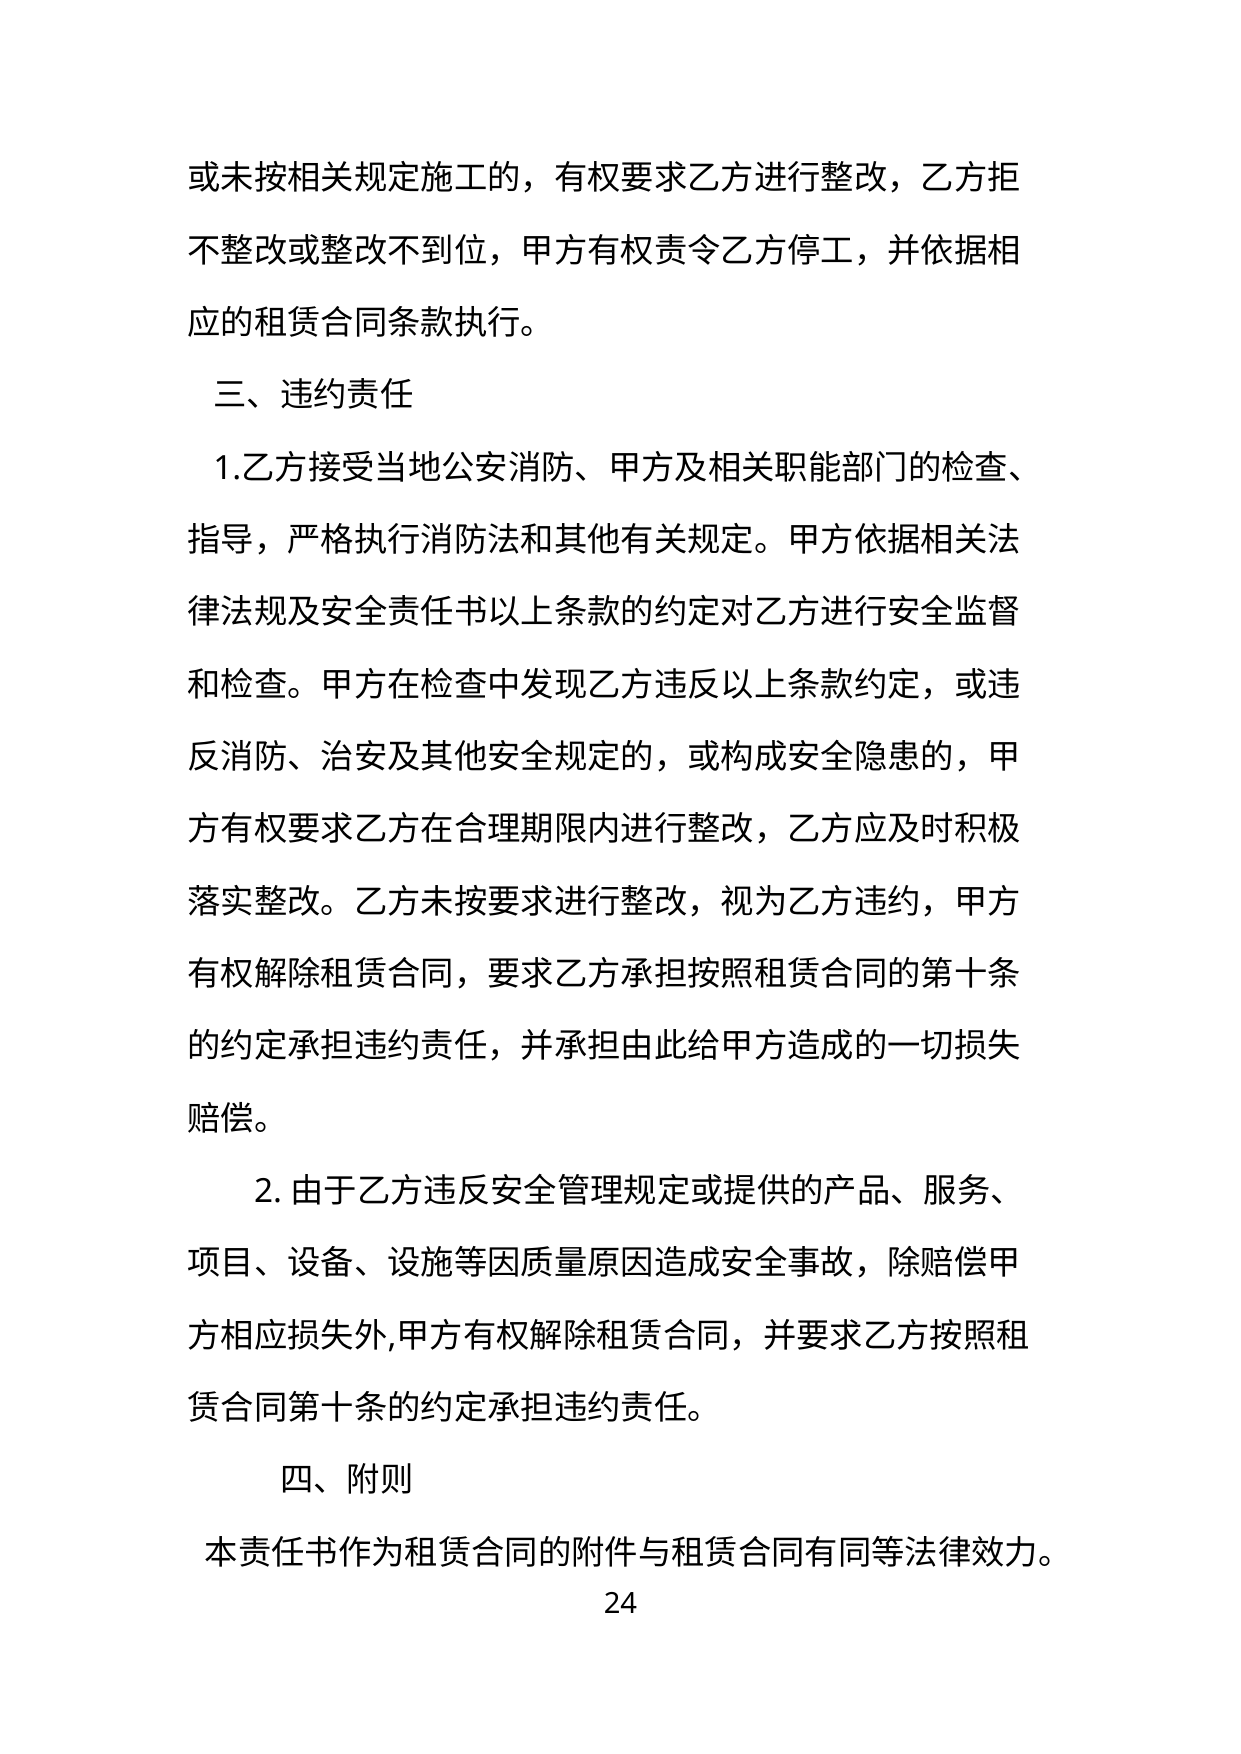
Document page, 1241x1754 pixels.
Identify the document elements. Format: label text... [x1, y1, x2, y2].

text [187, 151, 1053, 1139]
text 2. 由于乙方违反安全管理规定或提供的产品、服务、项目、设备、设施等因质量原因造成安全事故，除赔偿甲方相应损失外,甲方有权解除租赁合同，并要求乙方按照租赁合同第十条的约定承担违约责任。 [187, 1163, 1053, 1429]
text 四、附则 本责任书作为租赁合同的附件与租赁合同有同等法律效力。 [187, 1453, 1053, 1574]
